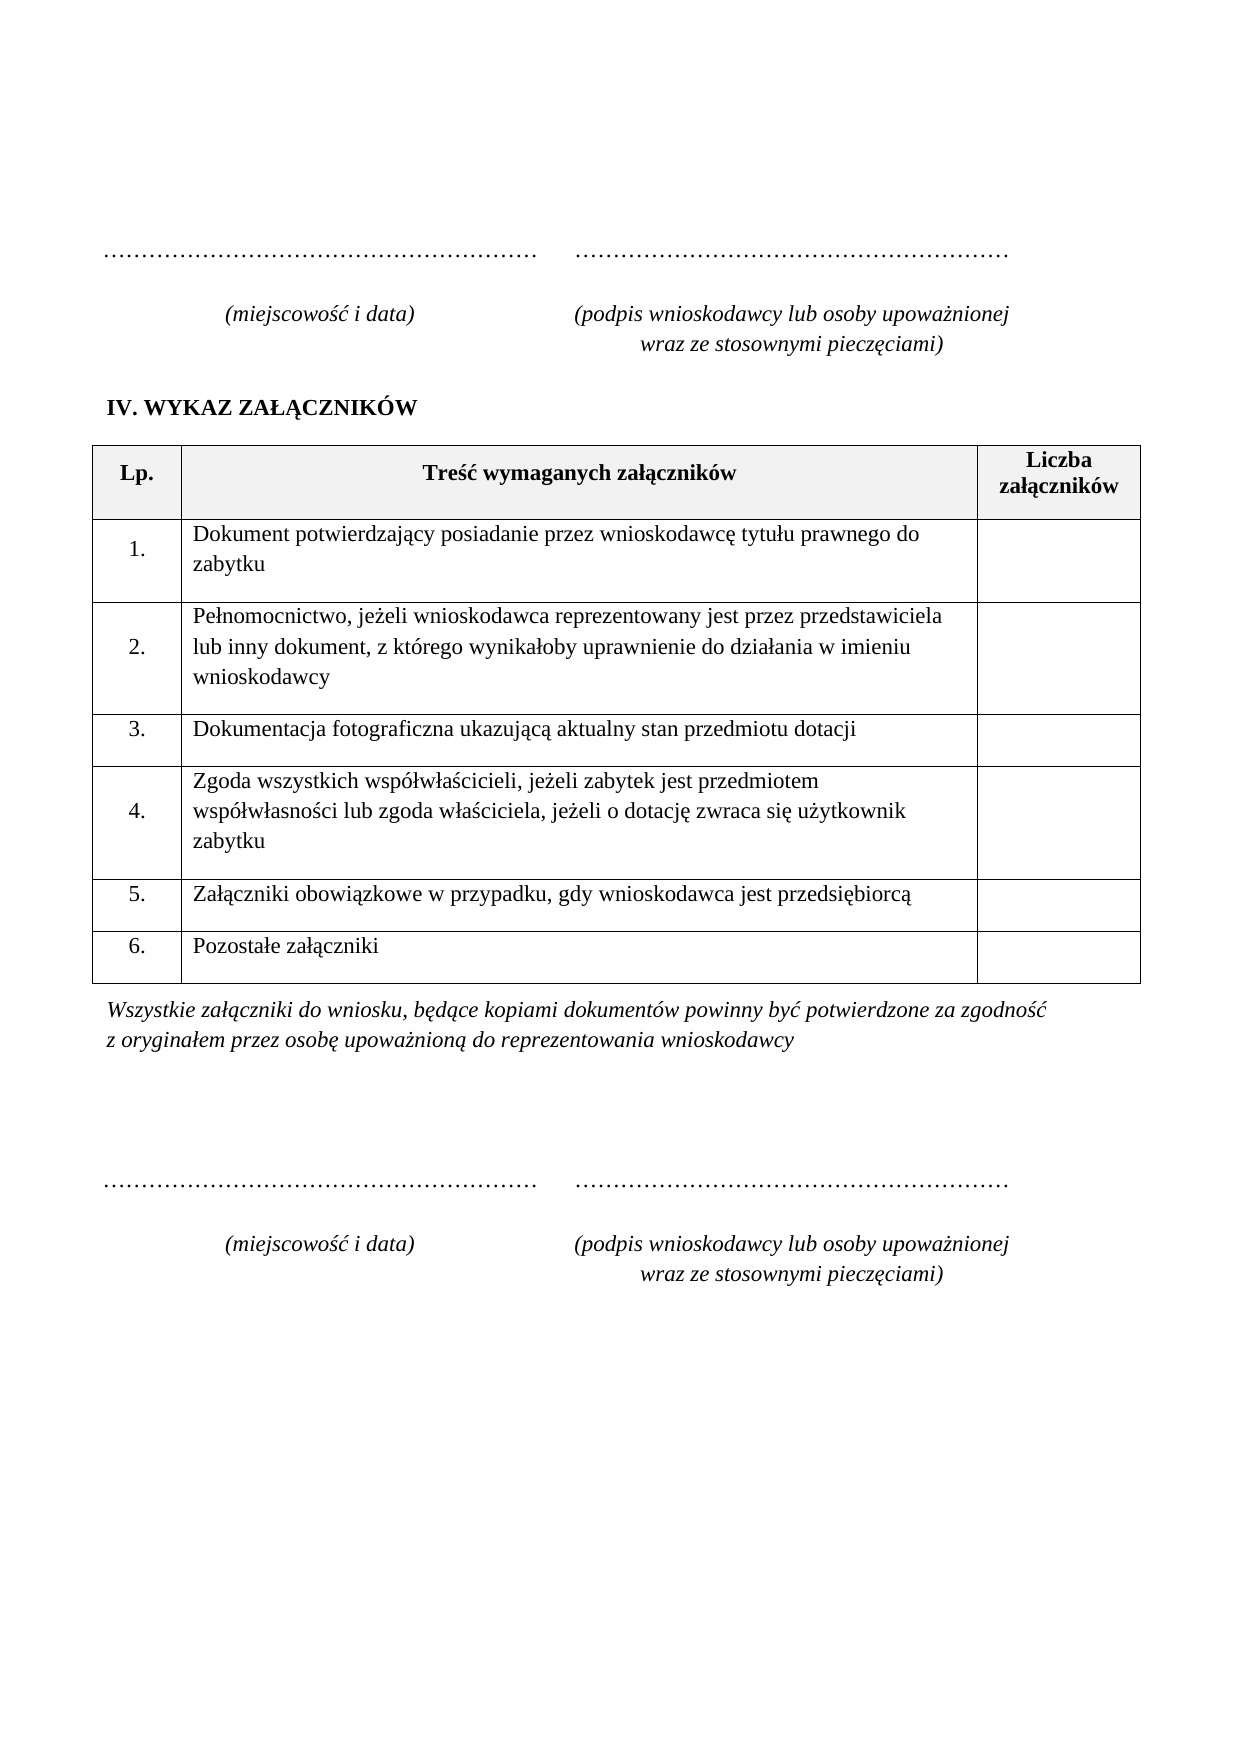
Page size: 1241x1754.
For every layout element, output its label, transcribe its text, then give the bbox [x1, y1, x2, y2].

table_cell 2. [93, 603, 181, 714]
table_cell 1. [93, 520, 181, 602]
table_cell Dokument potwierdzający posiadanie przez wnioskodawcę tytułu prawnego do zabytku [182, 520, 977, 602]
table_cell [978, 715, 1140, 766]
table_cell 4. [93, 767, 181, 879]
table_cell Dokumentacja fotograficzna ukazującą aktualny stan przedmiotu dotacji [182, 715, 977, 766]
table_cell Załączniki obowiązkowe w przypadku, gdy wnioskodawca jest przedsiębiorcą [182, 880, 977, 931]
text Wszystkie załączniki do wniosku, będące kopiami dokumentów powinny być potwierdzone za zgodność z oryginałem przez osobę upoważnioną do reprezentowania wnioskodawcy [106, 996, 1134, 1053]
table_cell (podpis wnioskodawcy lub osoby upoważnionej wraz ze stosownymi pieczęciami) [556, 288, 1028, 381]
table_header ………………………………………………… [556, 199, 1028, 287]
table_cell Zgoda wszystkich współwłaścicieli, jeżeli zabytek jest przedmiotem współwłasności lub zgoda właściciela, jeżeli o dotację zwraca się użytkownik zabytku [182, 767, 977, 879]
table_header ………………………………………………… [84, 199, 556, 287]
table_cell Pozostałe załączniki [182, 932, 977, 983]
table_header ………………………………………………… [556, 1129, 1028, 1217]
table_header ………………………………………………… [84, 1129, 556, 1217]
table_cell 5. [93, 880, 181, 931]
table_cell [978, 880, 1140, 931]
table_cell 6. [93, 932, 181, 983]
table_cell [978, 520, 1140, 602]
table_cell Pełnomocnictwo, jeżeli wnioskodawca reprezentowany jest przez przedstawiciela lub inny dokument, z którego wynikałoby uprawnienie do działania w imieniu wnioskodawcy [182, 603, 977, 714]
table_cell (podpis wnioskodawcy lub osoby upoważnionej wraz ze stosownymi pieczęciami) [556, 1217, 1028, 1311]
table_cell (miejscowość i data) [84, 1217, 556, 1311]
table_header Lp. [93, 446, 181, 519]
table_header Treść wymaganych załączników [182, 446, 977, 519]
table_cell [978, 767, 1140, 879]
table_cell (miejscowość i data) [84, 288, 556, 381]
table_cell [978, 603, 1140, 714]
table_cell [978, 932, 1140, 983]
text IV. WYKAZ ZAŁĄCZNIKÓW [106, 394, 1134, 420]
table_header Liczba załączników [978, 446, 1140, 519]
table_cell 3. [93, 715, 181, 766]
